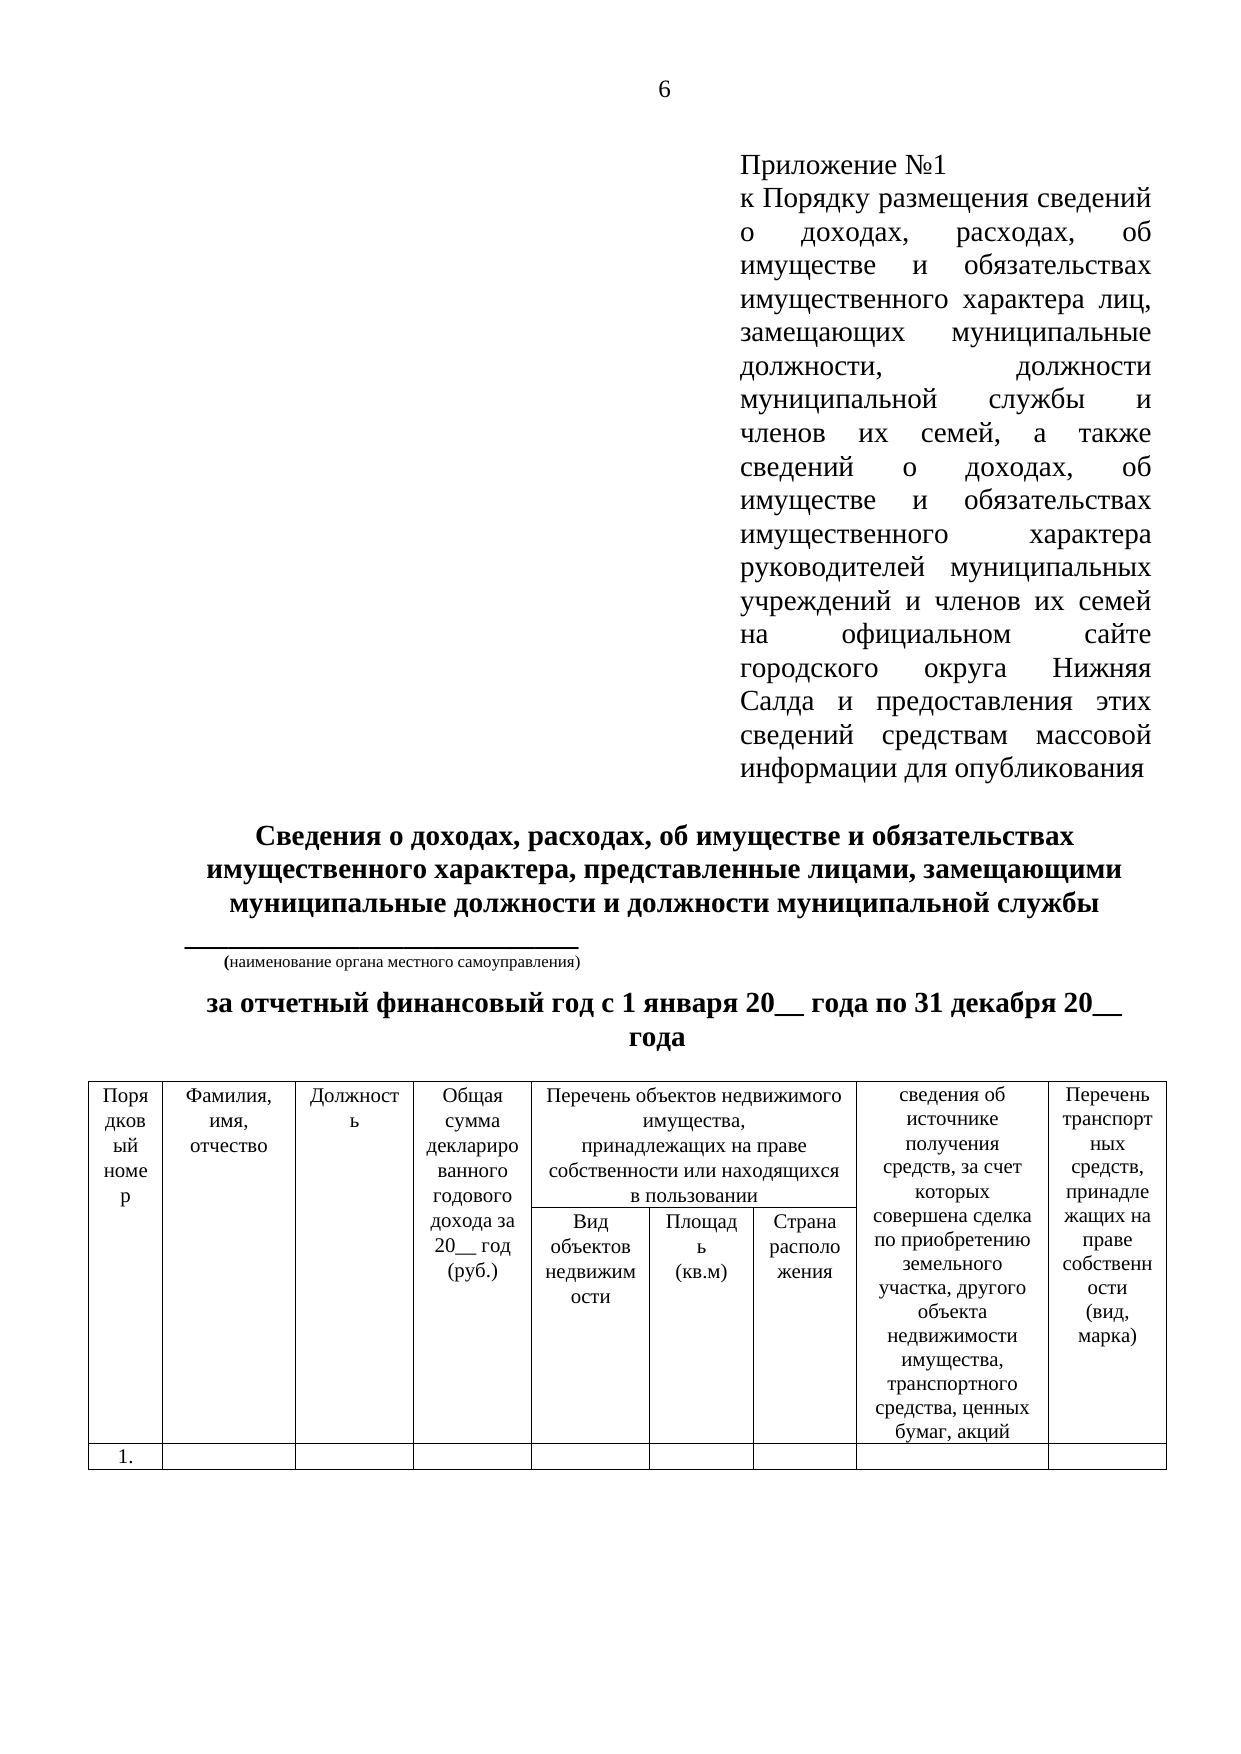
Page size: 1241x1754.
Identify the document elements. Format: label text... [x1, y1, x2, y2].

table_header Должность [296, 1082, 413, 1443]
table_header Перечень объектов недвижимого имущества, принадлежащих на праве собственности или находящихся в пользовании [532, 1082, 856, 1207]
table_cell [414, 1444, 531, 1469]
text Приложение №1 [740, 147, 1152, 180]
table_cell 1. [89, 1444, 162, 1469]
table_header Общая сумма декларированного годового дохода за 20__ год (руб.) [414, 1082, 531, 1443]
table_cell [296, 1444, 413, 1469]
table_cell [163, 1444, 295, 1469]
text к Порядку размещения сведений о доходах, расходах, об имуществе и обязательствах имущественного характера лиц, замещающих муниципальные должности, должности муниципальной службы и членов их семей, а также сведений о доходах, об имуществе и обязательствах имущественного характера руководителей муниципальных учреждений и членов их семей на официальном сайте городского округа Нижняя Салда и предоставления этих сведений средствам массовой информации для опубликования [740, 180, 1152, 784]
table_cell Площадь (кв.м) [650, 1208, 753, 1443]
text (наименование органа местного самоуправления) [177, 952, 1152, 985]
table_cell [857, 1444, 1048, 1469]
text ___________________________ [177, 918, 1152, 952]
table_cell [650, 1444, 753, 1469]
table_cell Вид объектов недвижимости [532, 1208, 649, 1443]
table_cell Страна расположения [754, 1208, 856, 1443]
text за отчетный финансовый год с 1 января 20__ года по 31 декабря 20__ года [177, 985, 1152, 1052]
table_header Порядковый номер [89, 1082, 162, 1443]
table_cell [754, 1444, 856, 1469]
text Сведения о доходах, расходах, об имуществе и обязательствах имущественного характера, представленные лицами, замещающими муниципальные должности и должности муниципальной службы [177, 818, 1152, 918]
table_header Фамилия, имя, отчество [163, 1082, 295, 1443]
table_cell [1049, 1444, 1166, 1469]
table_header сведения об источнике получения средств, за счет которых совершена сделка по приобретению земельного участка, другого объекта недвижимости имущества, транспортного средства, ценных бумаг, акций [857, 1082, 1048, 1443]
table_cell [532, 1444, 649, 1469]
table_header Перечень транспортных средств, принадлежащих на праве собственности (вид, марка) [1049, 1082, 1166, 1443]
